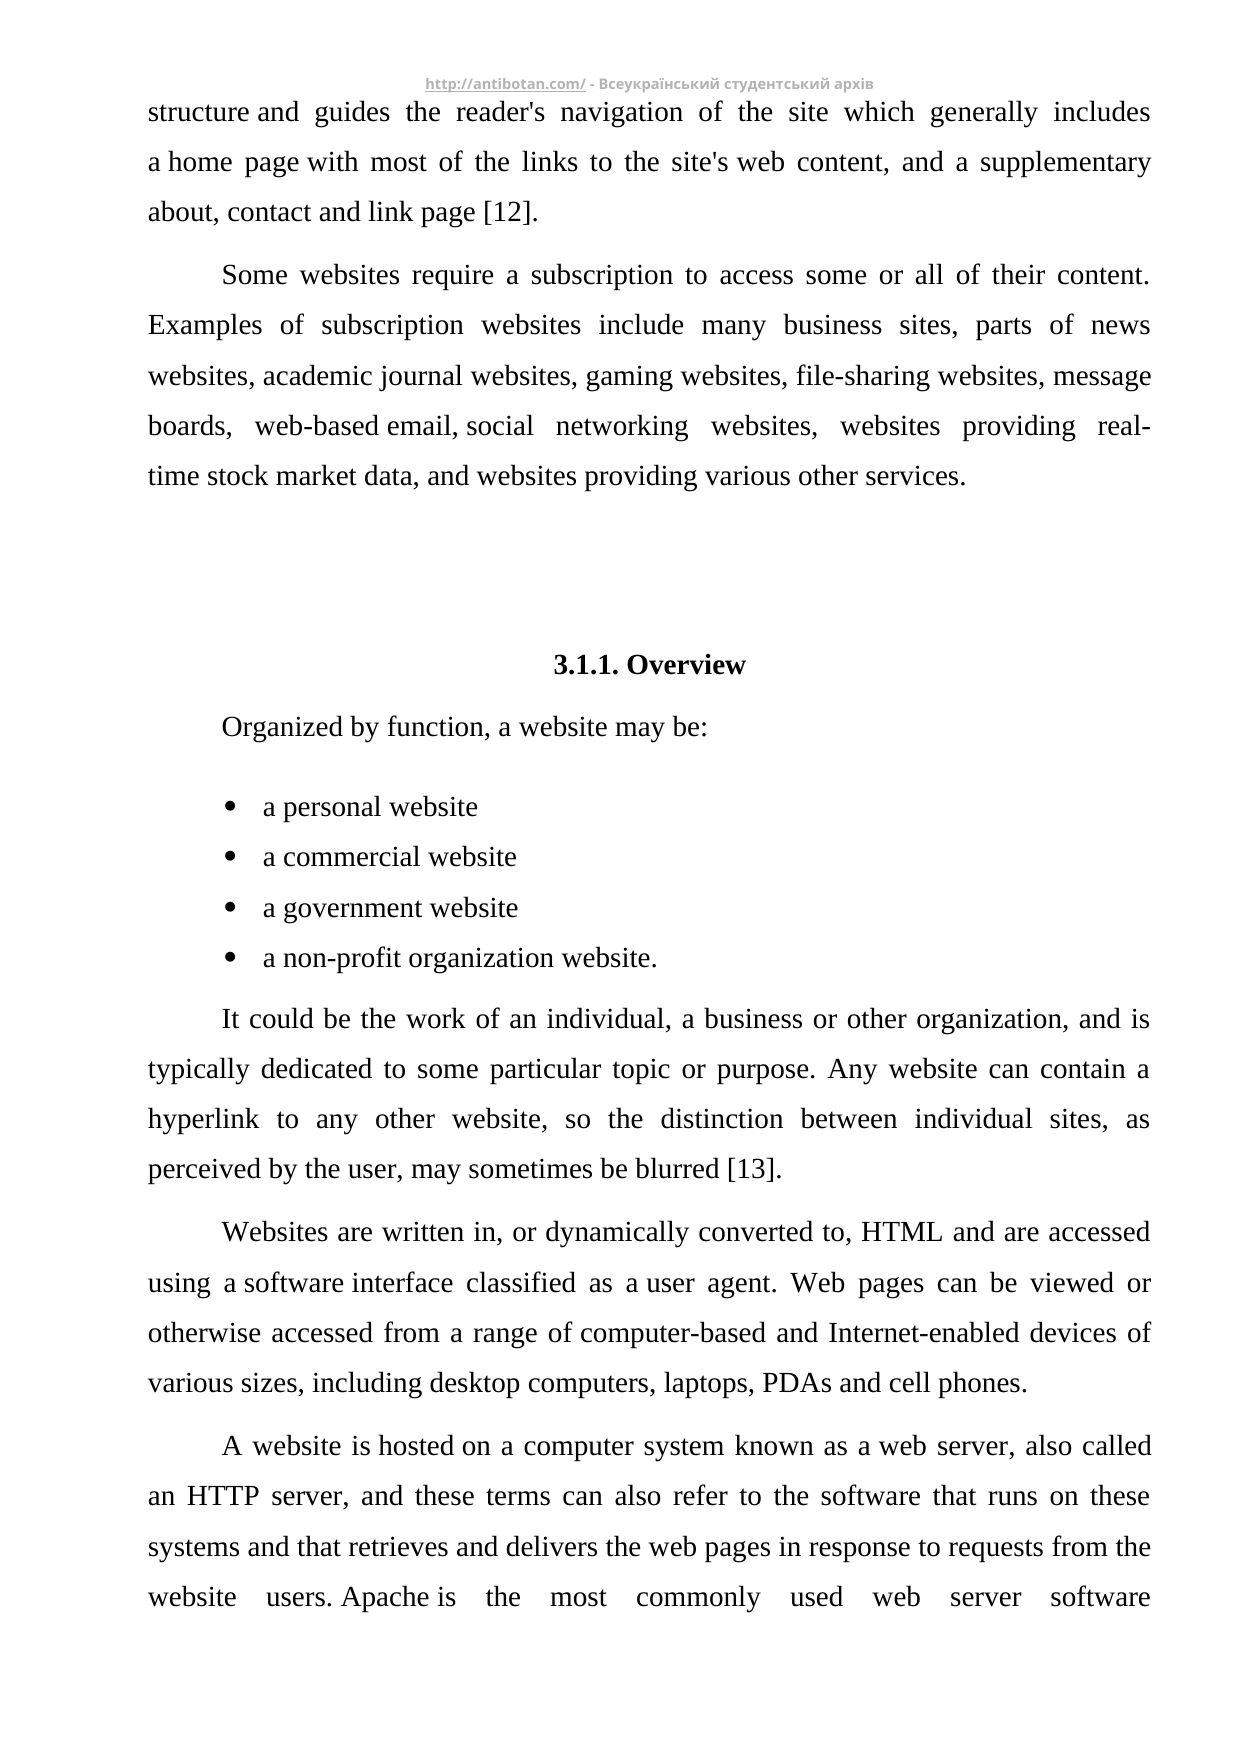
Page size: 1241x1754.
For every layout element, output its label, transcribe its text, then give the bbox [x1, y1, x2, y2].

text Some websites require a subscription to access some or all of their content. Examples of subscription websites include many business sites, parts of news websites, academic journal websites, gaming websites, file-sharing websites, message boards, web-based email, social networking websites, websites providing real-time stock market data, and websites providing various other services. [148, 257, 1152, 492]
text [148, 1428, 1152, 1613]
list a non-profit organization website. [225, 940, 1152, 974]
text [148, 94, 1152, 228]
text Organized by function, a website may be: [148, 709, 1152, 743]
list a government website [225, 890, 1152, 923]
text 3.1.1. Overview [148, 647, 1152, 680]
list a commercial website [225, 839, 1152, 873]
list a personal website [225, 789, 1152, 823]
text It could be the work of an individual, a business or other organization, and is typically dedicated to some particular topic or purpose. Any website can contain a hyperlink to any other website, so the distinction between individual sites, as perceived by the user, may sometimes be blurred [13]. [148, 1001, 1152, 1185]
text Websites are written in, or dynamically converted to, HTML and are accessed using a software interface classified as a user agent. Web pages can be viewed or otherwise accessed from a range of computer-based and Internet-enabled devices of various sizes, including desktop computers, laptops, PDAs and cell phones. [148, 1214, 1152, 1399]
